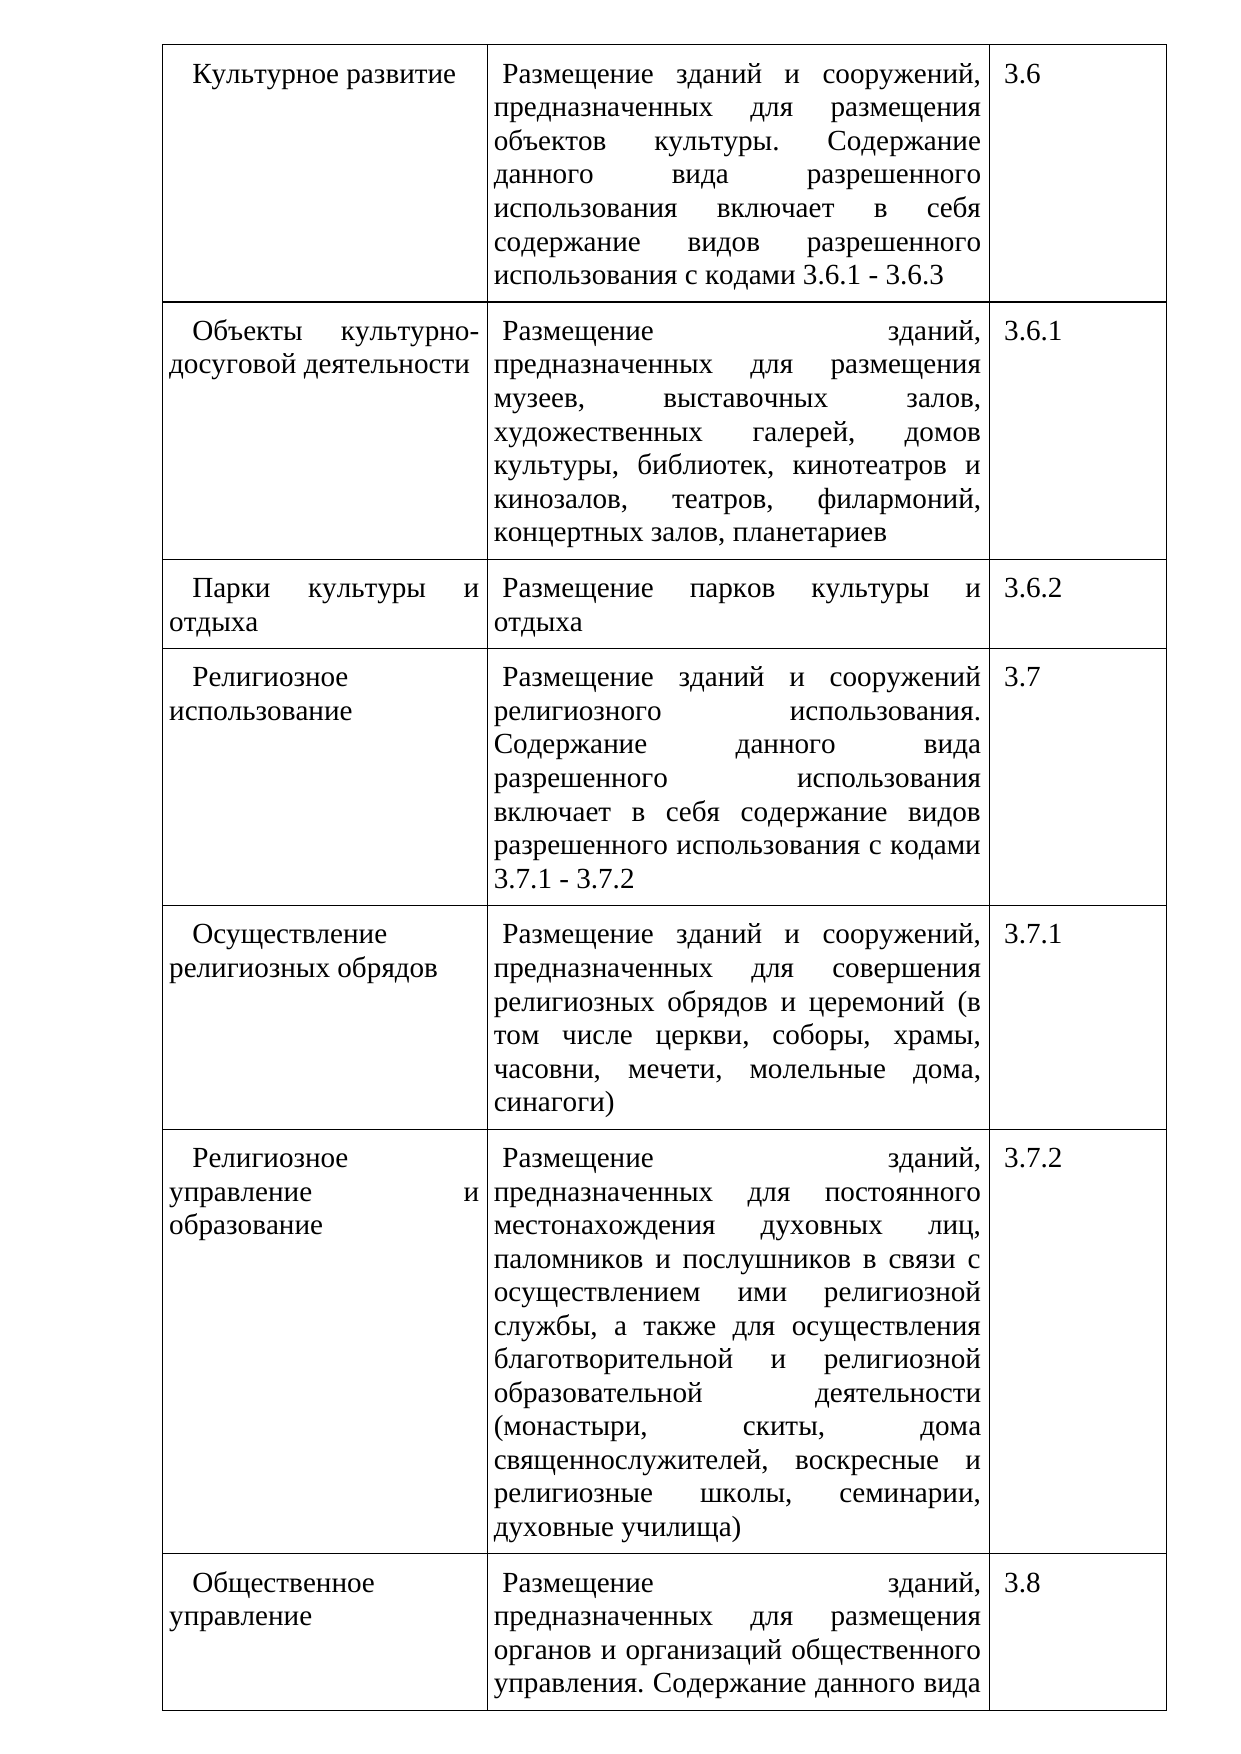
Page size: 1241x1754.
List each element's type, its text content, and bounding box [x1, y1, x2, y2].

table_cell Религиозное управление и образование [163, 1130, 487, 1553]
table_cell 3.6.1 [990, 303, 1166, 558]
table_cell Культурное развитие [163, 45, 487, 301]
table_cell 3.7 [990, 649, 1166, 905]
table_cell Размещение зданий и сооружений, предназначенных для размещения объектов культуры. Содержание данного вида разрешенного использования включает в себя содержание видов разрешенного использования с кодами 3.6.1 - 3.6.3 [488, 45, 989, 301]
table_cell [488, 1554, 989, 1710]
table_cell Осуществление религиозных обрядов [163, 906, 487, 1128]
table_cell 3.6.2 [990, 560, 1166, 648]
table_cell Размещение зданий, предназначенных для постоянного местонахождения духовных лиц, паломников и послушников в связи с осуществлением ими религиозной службы, а также для осуществления благотворительной и религиозной образовательной деятельности (монастыри, скиты, дома священнослужителей, воскресные и религиозные школы, семинарии, духовные училища) [488, 1130, 989, 1553]
table_cell Размещение зданий, предназначенных для размещения музеев, выставочных залов, художественных галерей, домов культуры, библиотек, кинотеатров и кинозалов, театров, филармоний, концертных залов, планетариев [488, 303, 989, 558]
table_cell 3.8 [990, 1554, 1166, 1710]
table_cell 3.6 [990, 45, 1166, 301]
table_cell 3.7.2 [990, 1130, 1166, 1553]
table_cell 3.7.1 [990, 906, 1166, 1128]
table_cell Парки культуры и отдыха [163, 560, 487, 648]
table_cell Размещение зданий и сооружений религиозного использования. Содержание данного вида разрешенного использования включает в себя содержание видов разрешенного использования с кодами 3.7.1 - 3.7.2 [488, 649, 989, 905]
table_cell Размещение зданий и сооружений, предназначенных для совершения религиозных обрядов и церемоний (в том числе церкви, соборы, храмы, часовни, мечети, молельные дома, синагоги) [488, 906, 989, 1128]
table_cell Объекты культурно-досуговой деятельности [163, 303, 487, 558]
table_cell Религиозное использование [163, 649, 487, 905]
table_cell Размещение парков культуры и отдыха [488, 560, 989, 648]
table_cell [163, 1554, 487, 1710]
